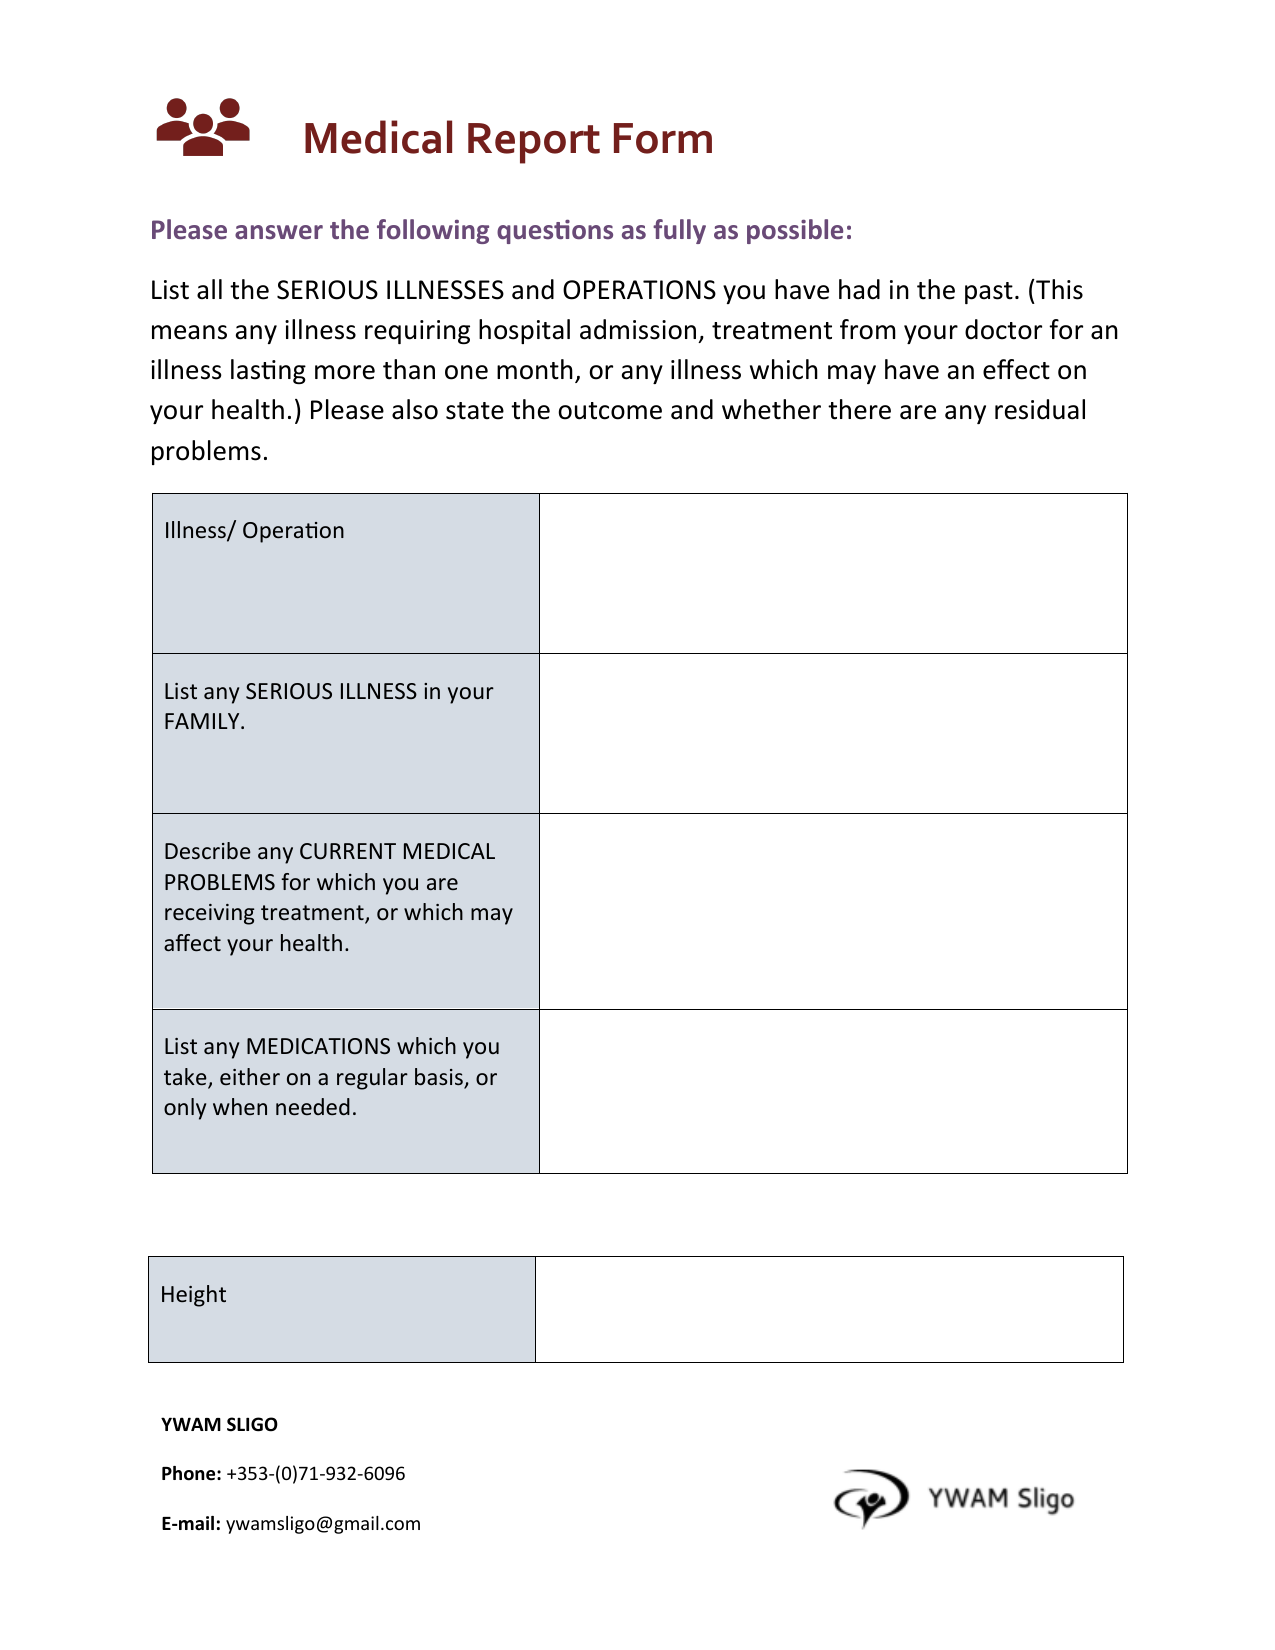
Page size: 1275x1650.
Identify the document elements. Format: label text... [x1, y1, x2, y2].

picture [816, 1437, 1113, 1555]
table_cell [540, 654, 1127, 813]
table_cell List any MEDICATIONS which you take, either on a regular basis, or only when needed. [153, 1010, 539, 1173]
table_header [540, 494, 1127, 653]
picture [150, 75, 255, 180]
table_header Illness/ Operation [153, 494, 539, 653]
text List all the SERIOUS ILLNESSES and OPERATIONS you have had in the past. (This means any illness requiring hospital admission, treatment from your doctor for an illness lasting more than one month, or any illness which may have an effect on your health.) Please also state the outcome and whether there are any residual problems. [149, 271, 1125, 467]
table_cell List any SERIOUS ILLNESS in your FAMILY. [153, 654, 539, 813]
table_cell [540, 814, 1127, 1008]
table_header [536, 1257, 1123, 1362]
subtitle Please answer the following questions as fully as possible: [150, 211, 1125, 247]
table_header Height [149, 1257, 535, 1362]
table_cell Describe any CURRENT MEDICAL PROBLEMS for which you are receiving treatment, or which may affect your health. [153, 814, 539, 1008]
table_cell [540, 1010, 1127, 1173]
